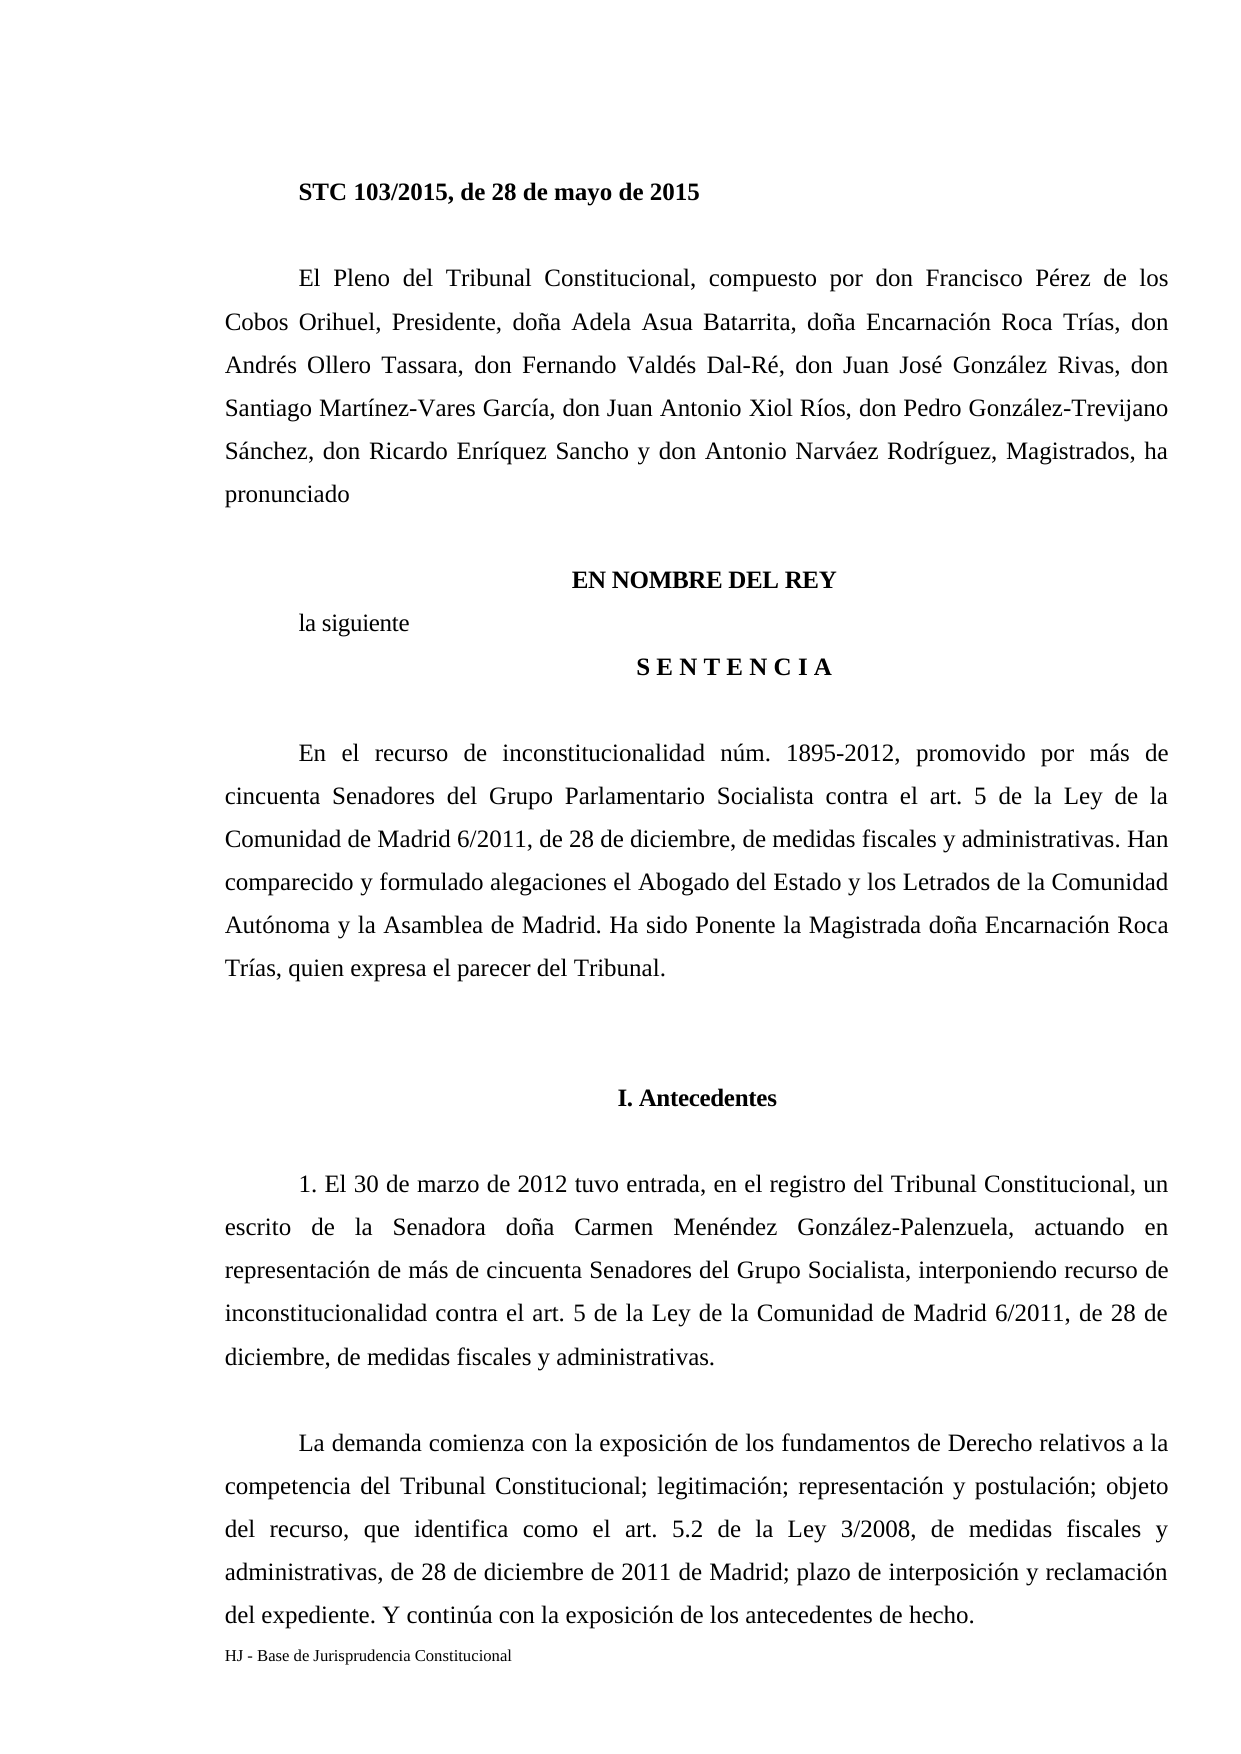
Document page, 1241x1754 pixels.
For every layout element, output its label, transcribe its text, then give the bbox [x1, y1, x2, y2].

text I. Antecedentes [224, 1083, 1169, 1112]
text STC 103/2015, de 28 de mayo de 2015 [224, 177, 1169, 206]
text 1. El 30 de marzo de 2012 tuvo entrada, en el registro del Tribunal Constitucional, un escrito de la Senadora doña Carmen Menéndez González-Palenzuela, actuando en representación de más de cincuenta Senadores del Grupo Socialista, interponiendo recurso de inconstitucionalidad contra el art. 5 de la Ley de la Comunidad de Madrid 6/2011, de 28 de diciembre, de medidas fiscales y administrativas. [224, 1169, 1169, 1370]
text la siguiente [224, 608, 1110, 637]
text El Pleno del Tribunal Constitucional, compuesto por don Francisco Pérez de los Cobos Orihuel, Presidente, doña Adela Asua Batarrita, doña Encarnación Roca Trías, don Andrés Ollero Tassara, don Fernando Valdés Dal-Ré, don Juan José González Rivas, don Santiago Martínez-Vares García, don Juan Antonio Xiol Ríos, don Pedro González-Trevijano Sánchez, don Ricardo Enríquez Sancho y don Antonio Narváez Rodríguez, Magistrados, ha pronunciado [224, 263, 1169, 508]
text La demanda comienza con la exposición de los fundamentos de Derecho relativos a la competencia del Tribunal Constitucional; legitimación; representación y postulación; objeto del recurso, que identifica como el art. 5.2 de la Ley 3/2008, de medidas fiscales y administrativas, de 28 de diciembre de 2011 de Madrid; plazo de interposición y reclamación del expediente. Y continúa con la exposición de los antecedentes de hecho. [224, 1428, 1169, 1629]
text S E N T E N C I A [224, 652, 1169, 680]
text EN NOMBRE DEL REY [224, 565, 1110, 594]
text En el recurso de inconstitucionalidad núm. 1895-2012, promovido por más de cincuenta Senadores del Grupo Parlamentario Socialista contra el art. 5 de la Ley de la Comunidad de Madrid 6/2011, de 28 de diciembre, de medidas fiscales y administrativas. Han comparecido y formulado alegaciones el Abogado del Estado y los Letrados de la Comunidad Autónoma y la Asamblea de Madrid. Ha sido Ponente la Magistrada doña Encarnación Roca Trías, quien expresa el parecer del Tribunal. [224, 738, 1169, 982]
